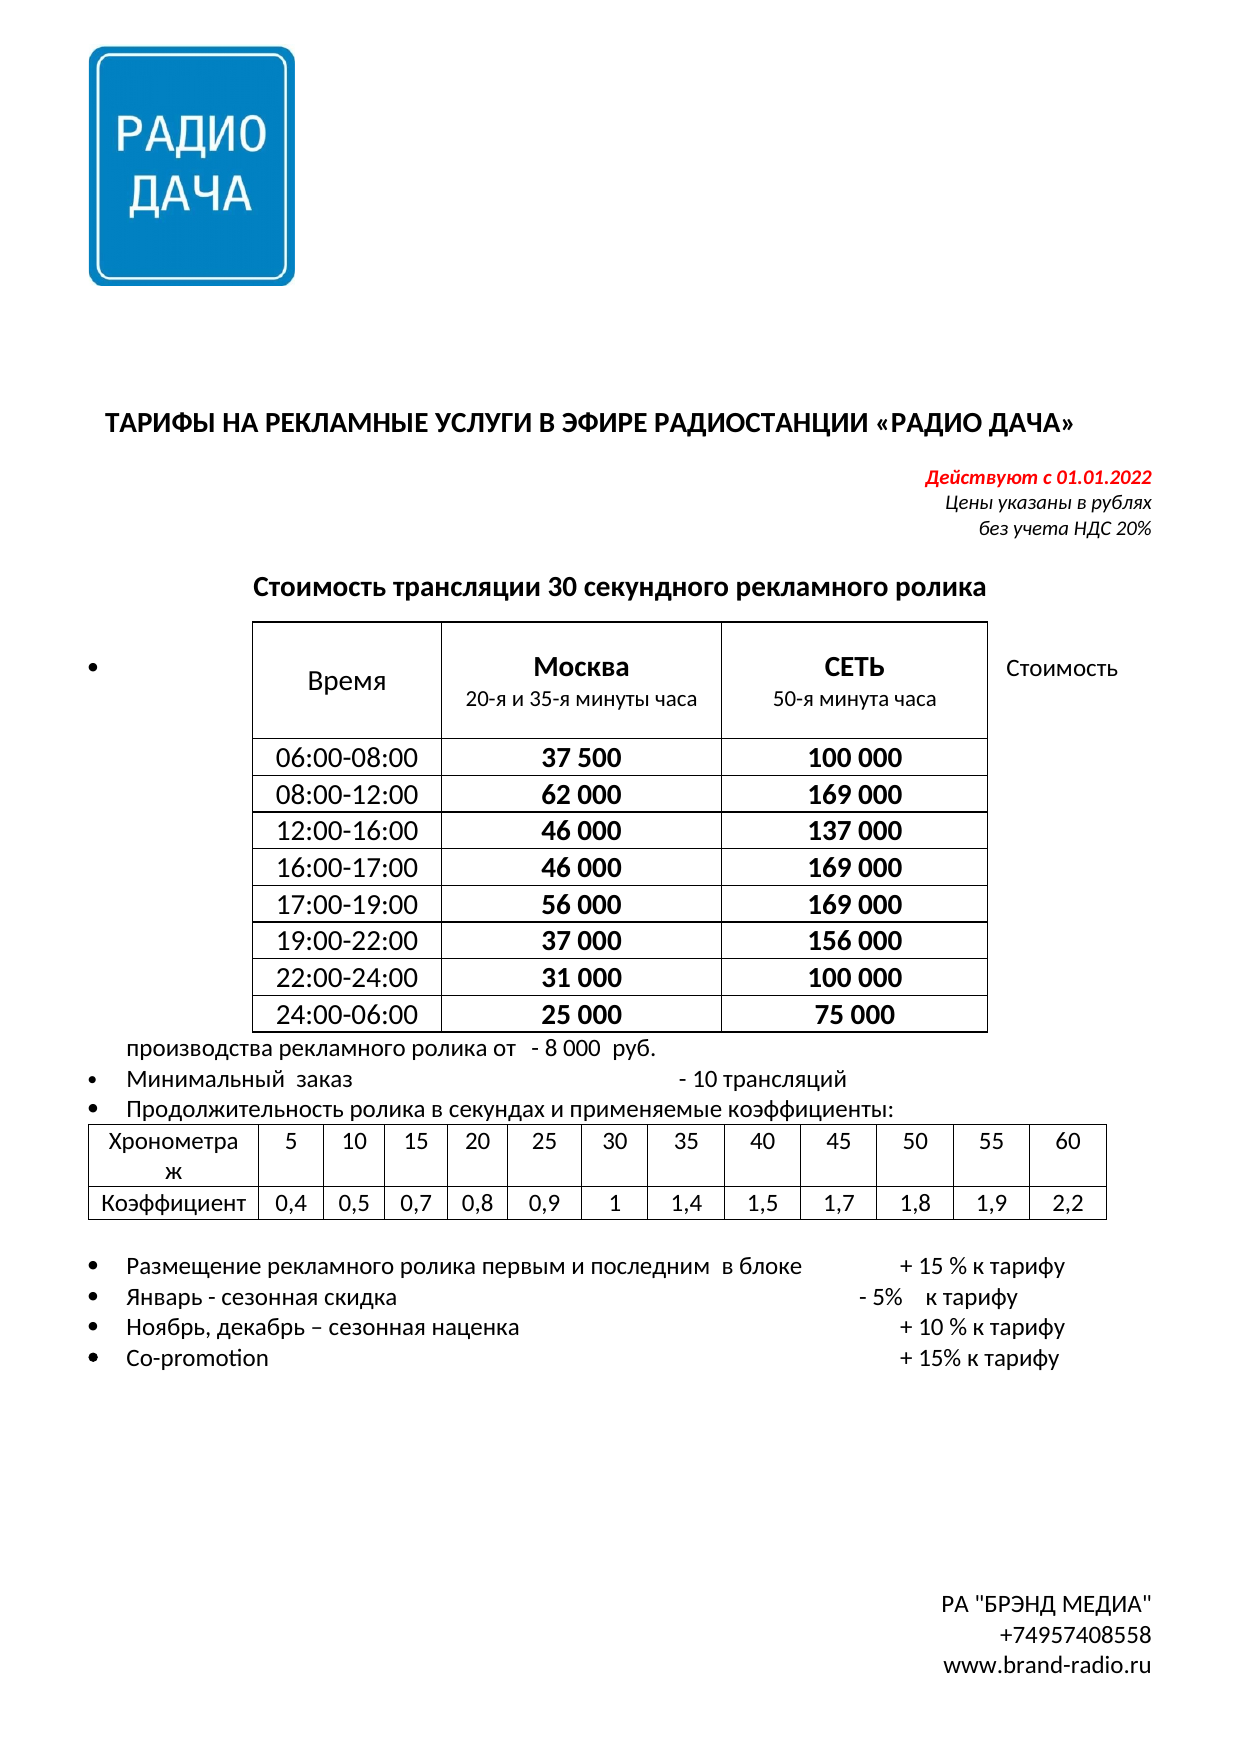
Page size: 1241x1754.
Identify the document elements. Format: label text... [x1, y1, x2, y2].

table_cell 31 000 [442, 959, 721, 995]
table_header 5 [259, 1125, 323, 1186]
table_cell 169 000 [722, 886, 987, 921]
table_cell 16:00-17:00 [253, 849, 441, 885]
table_cell 169 000 [722, 776, 987, 811]
table_cell 1,9 [954, 1187, 1029, 1218]
table_cell 2,2 [1030, 1187, 1106, 1218]
list Стоимость производства рекламного ролика от - 8 000 руб. [89, 652, 1152, 1063]
table_cell 1,4 [648, 1187, 724, 1218]
table_header 10 [324, 1125, 384, 1186]
table_header 15 [385, 1125, 447, 1186]
table_header 30 [582, 1125, 647, 1186]
text Цены указаны в рублях [59, 489, 1152, 515]
picture [88, 44, 295, 61]
table_cell 100 000 [722, 739, 987, 775]
table_header Москва 20-я и 35-я минуты часа [442, 623, 721, 738]
list Ноябрь, декабрь – сезонная наценка + 10 % к тарифу [89, 1311, 1152, 1342]
table_header 55 [954, 1125, 1029, 1186]
table_cell 62 000 [442, 776, 721, 811]
table_cell 0,5 [324, 1187, 384, 1218]
table_cell 100 000 [722, 959, 987, 995]
list Январь - сезонная скидка - 5% к тарифу [89, 1281, 1152, 1311]
table_header СЕТЬ 50-я минута часа [722, 623, 987, 738]
text Стоимость трансляции 30 секундного рекламного ролика [89, 568, 1152, 604]
subtitle ТАРИФЫ НА РЕКЛАМНЫЕ УСЛУГИ В ЭФИРЕ РАДИОСТАНЦИИ «РАДИО ДАЧА» [29, 404, 1152, 440]
text Действуют с 01.01.2022 [89, 464, 1152, 489]
table_header Хронометраж [89, 1125, 258, 1186]
list Продолжительность ролика в секундах и применяемые коэффициенты: [89, 1093, 1152, 1124]
table_cell 46 000 [442, 813, 721, 848]
table_cell 08:00-12:00 [253, 776, 441, 811]
list Co-promotion + 15% к тарифу [89, 1342, 1240, 1372]
table_cell 1,8 [877, 1187, 953, 1218]
table_cell 56 000 [442, 886, 721, 921]
table_cell 0,8 [448, 1187, 507, 1218]
table_cell 19:00-22:00 [253, 923, 441, 958]
table_header 40 [725, 1125, 800, 1186]
table_cell 24:00-06:00 [253, 996, 441, 1031]
table_header 60 [1030, 1125, 1106, 1186]
table_cell 37 000 [442, 923, 721, 958]
table_cell 137 000 [722, 813, 987, 848]
table_cell 06:00-08:00 [253, 739, 441, 775]
table_cell 1,5 [725, 1187, 800, 1218]
table_cell 169 000 [722, 849, 987, 885]
table_cell 156 000 [722, 923, 987, 958]
table_header 35 [648, 1125, 724, 1186]
table_cell 12:00-16:00 [253, 813, 441, 848]
table_cell 37 500 [442, 739, 721, 775]
table_cell 1 [582, 1187, 647, 1218]
text без учета НДС 20% [59, 515, 1152, 540]
list Минимальный заказ - 10 трансляций [89, 1063, 1152, 1093]
table_cell 22:00-24:00 [253, 959, 441, 995]
table_header 50 [877, 1125, 953, 1186]
picture [97, 53, 289, 280]
table_cell 0,7 [385, 1187, 447, 1218]
picture [286, 273, 295, 286]
table_header 25 [508, 1125, 581, 1186]
table_cell 46 000 [442, 849, 721, 885]
table_header 20 [448, 1125, 507, 1186]
list Размещение рекламного ролика первым и последним в блоке + 15 % к тарифу [89, 1250, 1152, 1281]
table_cell Коэффициент [89, 1187, 258, 1218]
picture [88, 273, 99, 286]
table_cell 25 000 [442, 996, 721, 1031]
table_cell 0,4 [259, 1187, 323, 1218]
table_header Время [253, 623, 441, 738]
table_cell 75 000 [722, 996, 987, 1031]
table_header 45 [801, 1125, 876, 1186]
table_cell 17:00-19:00 [253, 886, 441, 921]
table_cell 1,7 [801, 1187, 876, 1218]
table_cell 0,9 [508, 1187, 581, 1218]
